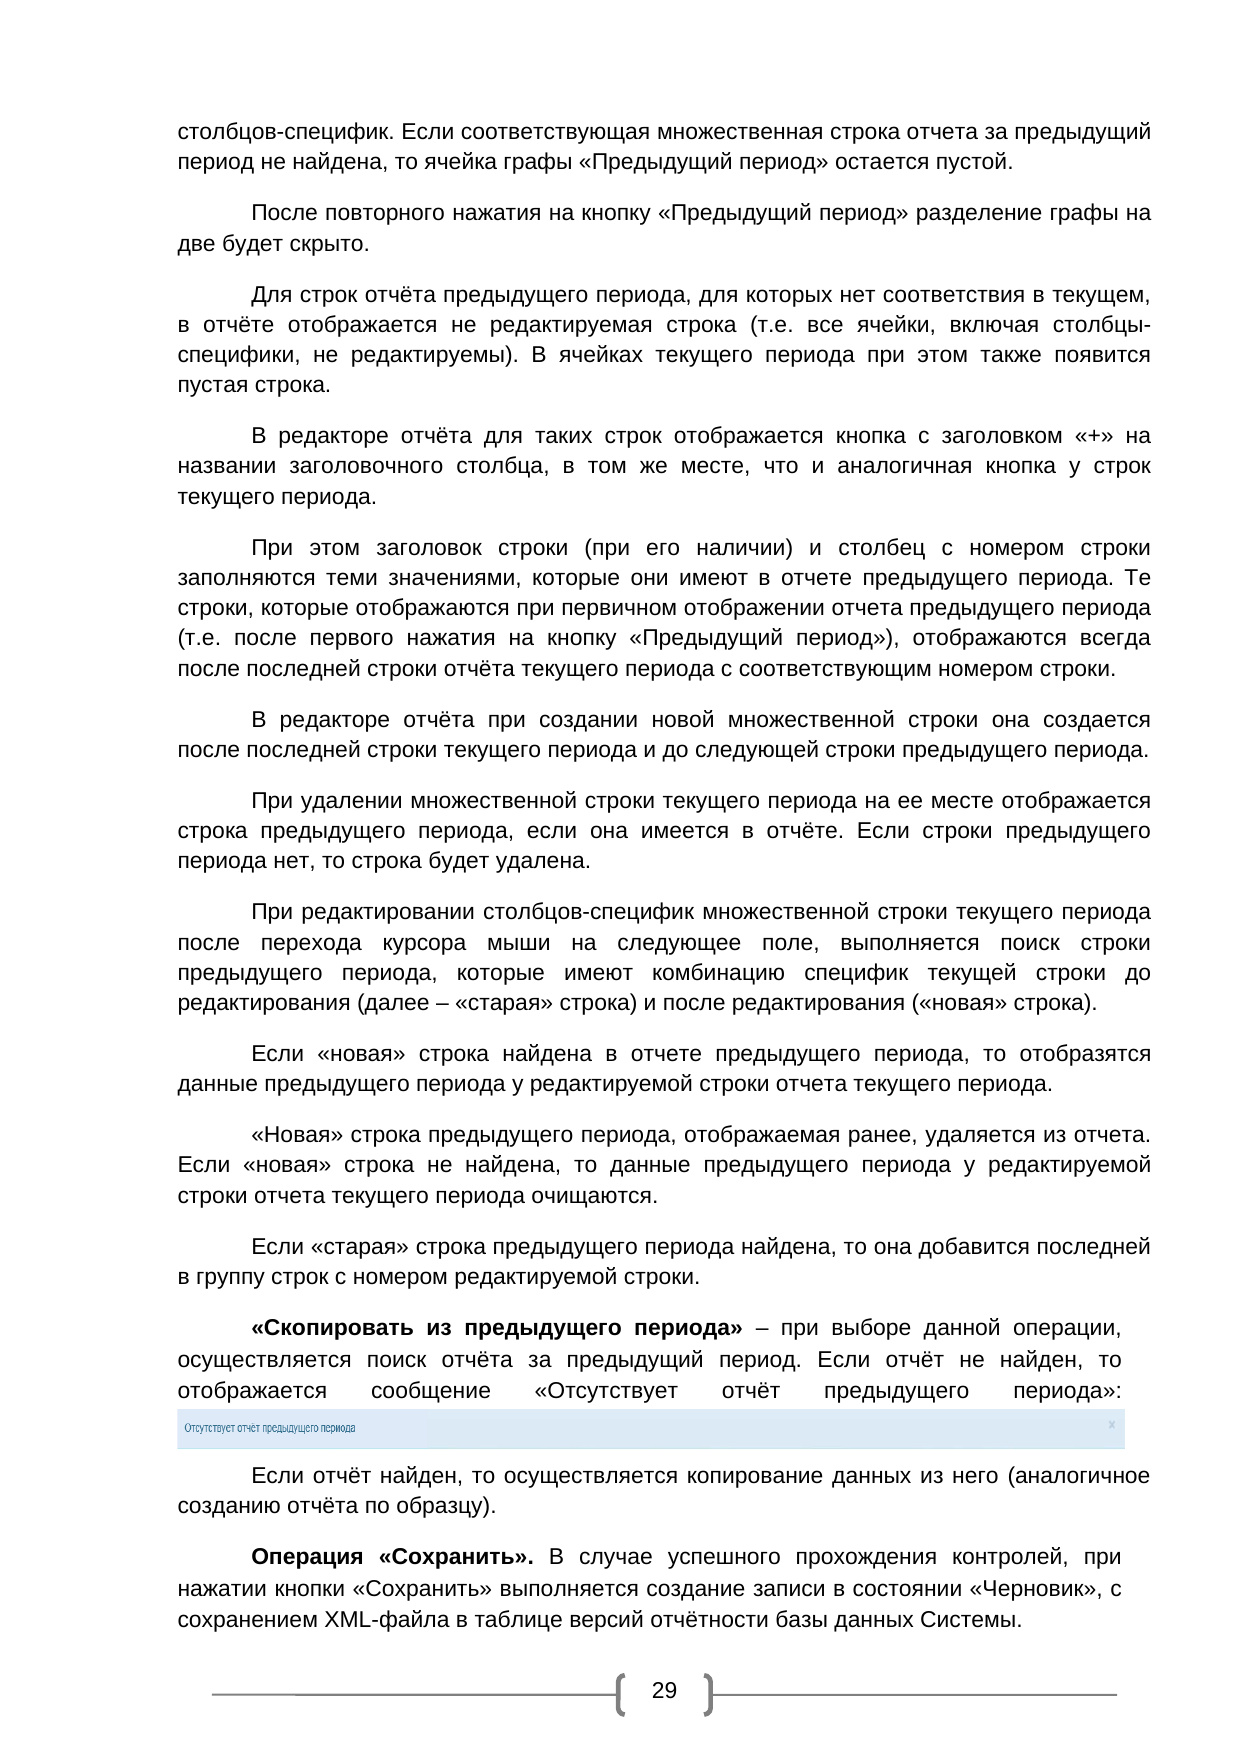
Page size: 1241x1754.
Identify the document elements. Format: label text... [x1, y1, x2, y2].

text При этом заголовок строки (при его наличии) и столбец с номером строки заполняются теми значениями, которые они имеют в отчете предыдущего периода. Те строки, которые отображаются при первичном отображении отчета предыдущего периода (т.е. после первого нажатия на кнопку «Предыдущий период»), отображаются всегда после последней строки отчёта текущего периода с соответствующим номером строки. [177, 534, 1152, 681]
text В редакторе отчёта для таких строк отображается кнопка с заголовком «+» на названии заголовочного столбца, в том же месте, что и аналогичная кнопка у строк текущего периода. [177, 422, 1152, 509]
list Операция «Сохранить». В случае успешного прохождения контролей, при нажатии кнопки «Сохранить» выполняется создание записи в состоянии «Черновик», с сохранением XML-файла в таблице версий отчётности базы данных Системы. [177, 1543, 1122, 1632]
text При редактировании столбцов-специфик множественной строки текущего периода после перехода курсора мыши на следующее поле, выполняется поиск строки предыдущего периода, которые имеют комбинацию специфик текущей строки до редактирования (далее – «старая» строка) и после редактирования («новая» строка). [177, 898, 1152, 1015]
list «Скопировать из предыдущего периода» – при выборе данной операции, осуществляется поиск отчёта за предыдущий период. Если отчёт не найден, то отображается сообщение «Отсутствует отчёт предыдущего периода»: [177, 1314, 1122, 1409]
text В редакторе отчёта при создании новой множественной строки она создается после последней строки текущего периода и до следующей строки предыдущего периода. [177, 706, 1152, 762]
text Если отчёт найден, то осуществляется копирование данных из него (аналогичное созданию отчёта по образцу). [177, 1462, 1152, 1518]
text Для строк отчёта предыдущего периода, для которых нет соответствия в текущем, в отчёте отображается не редактируемая строка (т.е. все ячейки, включая столбцы-специфики, не редактируемы). В ячейках текущего периода при этом также появится пустая строка. [177, 281, 1152, 398]
text При удалении множественной строки текущего периода на ее месте отображается строка предыдущего периода, если она имеется в отчёте. Если строки предыдущего периода нет, то строка будет удалена. [177, 787, 1152, 874]
picture [177, 1409, 1125, 1450]
text Если «старая» строка предыдущего периода найдена, то она добавится последней в группу строк с номером редактируемой строки. [177, 1233, 1152, 1289]
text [177, 118, 1152, 175]
text После повторного нажатия на кнопку «Предыдущий период» разделение графы на две будет скрыто. [177, 199, 1152, 256]
text Если «новая» строка найдена в отчете предыдущего периода, то отобразятся данные предыдущего периода у редактируемой строки отчета текущего периода. [177, 1040, 1152, 1097]
text «Новая» строка предыдущего периода, отображаемая ранее, удаляется из отчета. Если «новая» строка не найдена, то данные предыдущего периода у редактируемой строки отчета текущего периода очищаются. [177, 1121, 1152, 1208]
